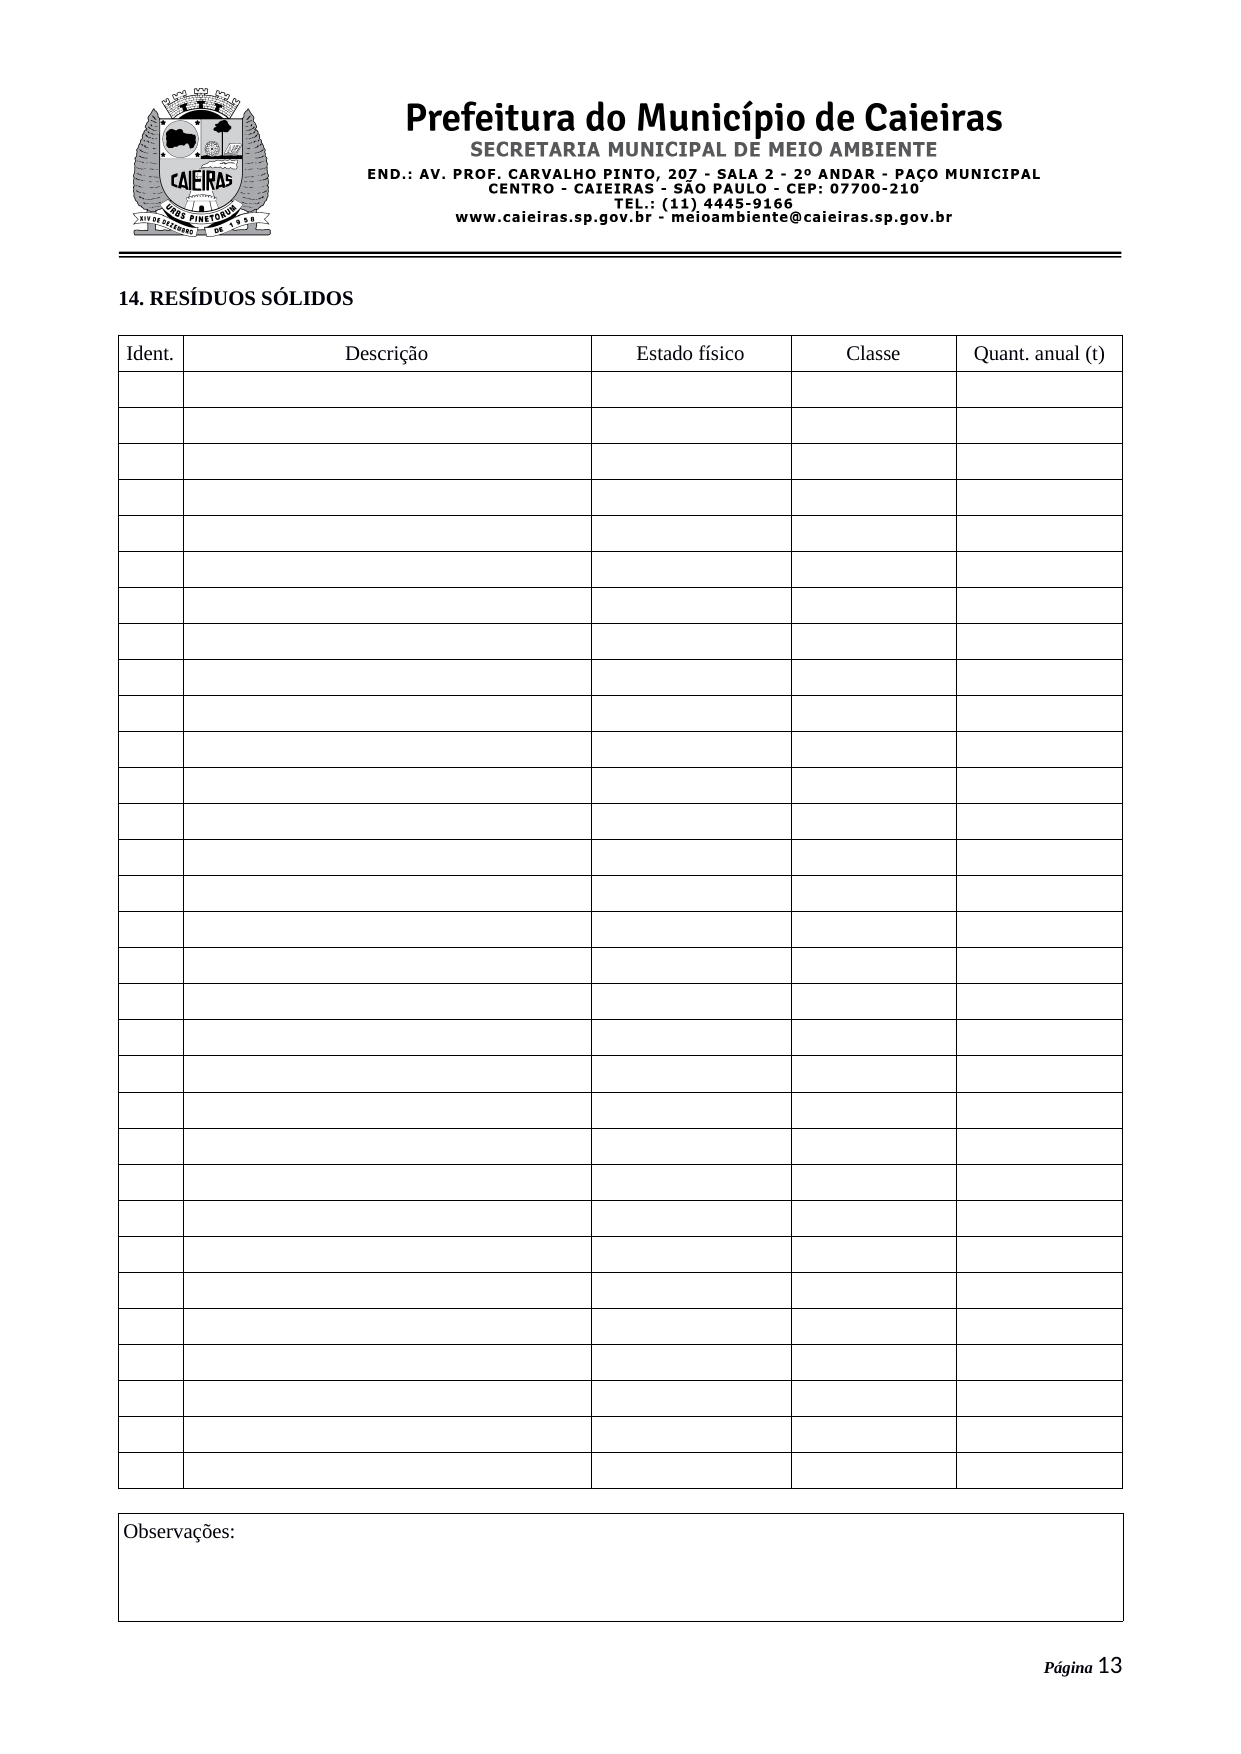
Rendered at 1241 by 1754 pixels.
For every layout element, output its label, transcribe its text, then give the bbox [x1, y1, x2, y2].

table_cell [184, 876, 591, 911]
table_cell [592, 1201, 791, 1236]
table_cell [592, 1417, 791, 1452]
table_cell [592, 840, 791, 875]
table_cell [184, 840, 591, 875]
table_cell [792, 588, 956, 623]
table_cell [184, 732, 591, 767]
table_cell [184, 552, 591, 587]
table_cell [119, 984, 183, 1019]
table_cell [957, 1417, 1122, 1452]
table_cell [957, 768, 1122, 803]
table_cell [592, 372, 791, 407]
table_cell [592, 1093, 791, 1127]
table_cell [957, 588, 1122, 623]
table_cell [957, 1056, 1122, 1091]
table_cell [792, 1165, 956, 1199]
table_cell [184, 1381, 591, 1416]
table_cell [957, 624, 1122, 659]
table_cell [184, 696, 591, 731]
table_cell [184, 912, 591, 947]
table_cell [957, 1129, 1122, 1163]
table_cell [119, 1237, 183, 1272]
table_cell [592, 588, 791, 623]
table_cell [592, 804, 791, 839]
table_cell [592, 1345, 791, 1380]
table_cell [957, 1273, 1122, 1308]
table_cell [184, 480, 591, 515]
table_cell [184, 1020, 591, 1055]
table_cell [592, 696, 791, 731]
table_cell [119, 876, 183, 911]
table_header Quant. anual (t) [957, 336, 1122, 371]
table_cell [957, 480, 1122, 515]
table_cell [184, 1273, 591, 1308]
table_cell [119, 624, 183, 659]
table_cell [792, 984, 956, 1019]
table_cell [119, 408, 183, 443]
table_cell [792, 444, 956, 479]
table_cell [592, 1453, 791, 1488]
table_header Observações: [119, 1514, 1123, 1621]
table_cell [957, 1237, 1122, 1272]
table_cell [592, 876, 791, 911]
table_cell [792, 1237, 956, 1272]
table_cell [592, 624, 791, 659]
table_cell [119, 948, 183, 983]
table_cell [592, 912, 791, 947]
table_cell [957, 552, 1122, 587]
table_cell [119, 1201, 183, 1236]
table_cell [592, 516, 791, 551]
table_cell [792, 1056, 956, 1091]
table_cell [957, 840, 1122, 875]
table_cell [592, 480, 791, 515]
table_cell [119, 480, 183, 515]
table_cell [184, 444, 591, 479]
table_cell [592, 1237, 791, 1272]
table_cell [792, 1309, 956, 1344]
table_cell [792, 1381, 956, 1416]
table_cell [792, 696, 956, 731]
table_cell [119, 732, 183, 767]
table_cell [119, 1129, 183, 1163]
table_cell [119, 1345, 183, 1380]
table_cell [957, 948, 1122, 983]
table_cell [592, 768, 791, 803]
table_cell [119, 1273, 183, 1308]
table_cell [119, 552, 183, 587]
table_cell [184, 1165, 591, 1199]
table_cell [119, 1381, 183, 1416]
table_cell [119, 1417, 183, 1452]
table_cell [957, 408, 1122, 443]
table_cell [592, 660, 791, 695]
table_cell [592, 1129, 791, 1163]
table_cell [957, 372, 1122, 407]
table_cell [592, 552, 791, 587]
table_cell [184, 768, 591, 803]
table_cell [957, 732, 1122, 767]
table_cell [184, 1453, 591, 1488]
table_cell [792, 1345, 956, 1380]
table_cell [184, 1056, 591, 1091]
table_cell [792, 1273, 956, 1308]
table_cell [792, 732, 956, 767]
table_cell [792, 552, 956, 587]
table_cell [119, 912, 183, 947]
table_cell [957, 1453, 1122, 1488]
table_cell [184, 1309, 591, 1344]
table_cell [184, 1417, 591, 1452]
table_cell [592, 984, 791, 1019]
table_cell [792, 408, 956, 443]
table_cell [957, 696, 1122, 731]
table_cell [957, 1381, 1122, 1416]
table_cell [957, 984, 1122, 1019]
table_cell [957, 1309, 1122, 1344]
table_cell [792, 516, 956, 551]
table_cell [592, 732, 791, 767]
table_cell [792, 768, 956, 803]
table_cell [592, 1165, 791, 1199]
table_cell [792, 660, 956, 695]
table_cell [119, 1020, 183, 1055]
table_cell [792, 372, 956, 407]
table_cell [592, 1273, 791, 1308]
table_cell [792, 1093, 956, 1127]
table_cell [792, 1020, 956, 1055]
table_header Classe [792, 336, 956, 371]
table_cell [119, 840, 183, 875]
table_cell [792, 1417, 956, 1452]
table_cell [957, 1201, 1122, 1236]
table_cell [792, 480, 956, 515]
table_cell [957, 1093, 1122, 1127]
table_header Ident. [119, 336, 183, 371]
table_cell [184, 984, 591, 1019]
table_cell [792, 1453, 956, 1488]
table_cell [957, 1020, 1122, 1055]
table_cell [184, 372, 591, 407]
table_cell [119, 588, 183, 623]
table_cell [592, 444, 791, 479]
table_cell [119, 516, 183, 551]
table_cell [792, 840, 956, 875]
table_cell [119, 804, 183, 839]
table_cell [792, 912, 956, 947]
table_cell [119, 1309, 183, 1344]
table_cell [792, 804, 956, 839]
table_cell [119, 1056, 183, 1091]
table_cell [957, 1165, 1122, 1199]
table_cell [119, 1165, 183, 1199]
table_cell [119, 372, 183, 407]
table_cell [184, 804, 591, 839]
table_cell [184, 1237, 591, 1272]
table_cell [119, 696, 183, 731]
table_cell [184, 1201, 591, 1236]
table_cell [792, 1201, 956, 1236]
table_cell [119, 768, 183, 803]
table_cell [184, 948, 591, 983]
table_cell [184, 624, 591, 659]
table_cell [184, 1345, 591, 1380]
table_cell [184, 588, 591, 623]
text 14. RESÍDUOS SÓLIDOS [118, 287, 1122, 310]
table_header Estado físico [592, 336, 791, 371]
table_cell [592, 1056, 791, 1091]
table_cell [957, 516, 1122, 551]
table_cell [592, 1381, 791, 1416]
table_cell [792, 876, 956, 911]
table_cell [592, 1020, 791, 1055]
table_cell [119, 1453, 183, 1488]
table_cell [592, 1309, 791, 1344]
table_header Descrição [184, 336, 591, 371]
table_cell [119, 1093, 183, 1127]
table_cell [592, 948, 791, 983]
table_cell [119, 660, 183, 695]
table_cell [792, 624, 956, 659]
table_cell [792, 948, 956, 983]
table_cell [184, 1129, 591, 1163]
picture [118, 73, 1122, 287]
table_cell [957, 660, 1122, 695]
table_cell [957, 804, 1122, 839]
table_cell [957, 876, 1122, 911]
table_cell [119, 444, 183, 479]
table_cell [184, 660, 591, 695]
table_cell [957, 1345, 1122, 1380]
table_cell [184, 1093, 591, 1127]
table_cell [957, 912, 1122, 947]
table_cell [792, 1129, 956, 1163]
table_cell [957, 444, 1122, 479]
table_cell [184, 516, 591, 551]
table_cell [592, 408, 791, 443]
table_cell [184, 408, 591, 443]
